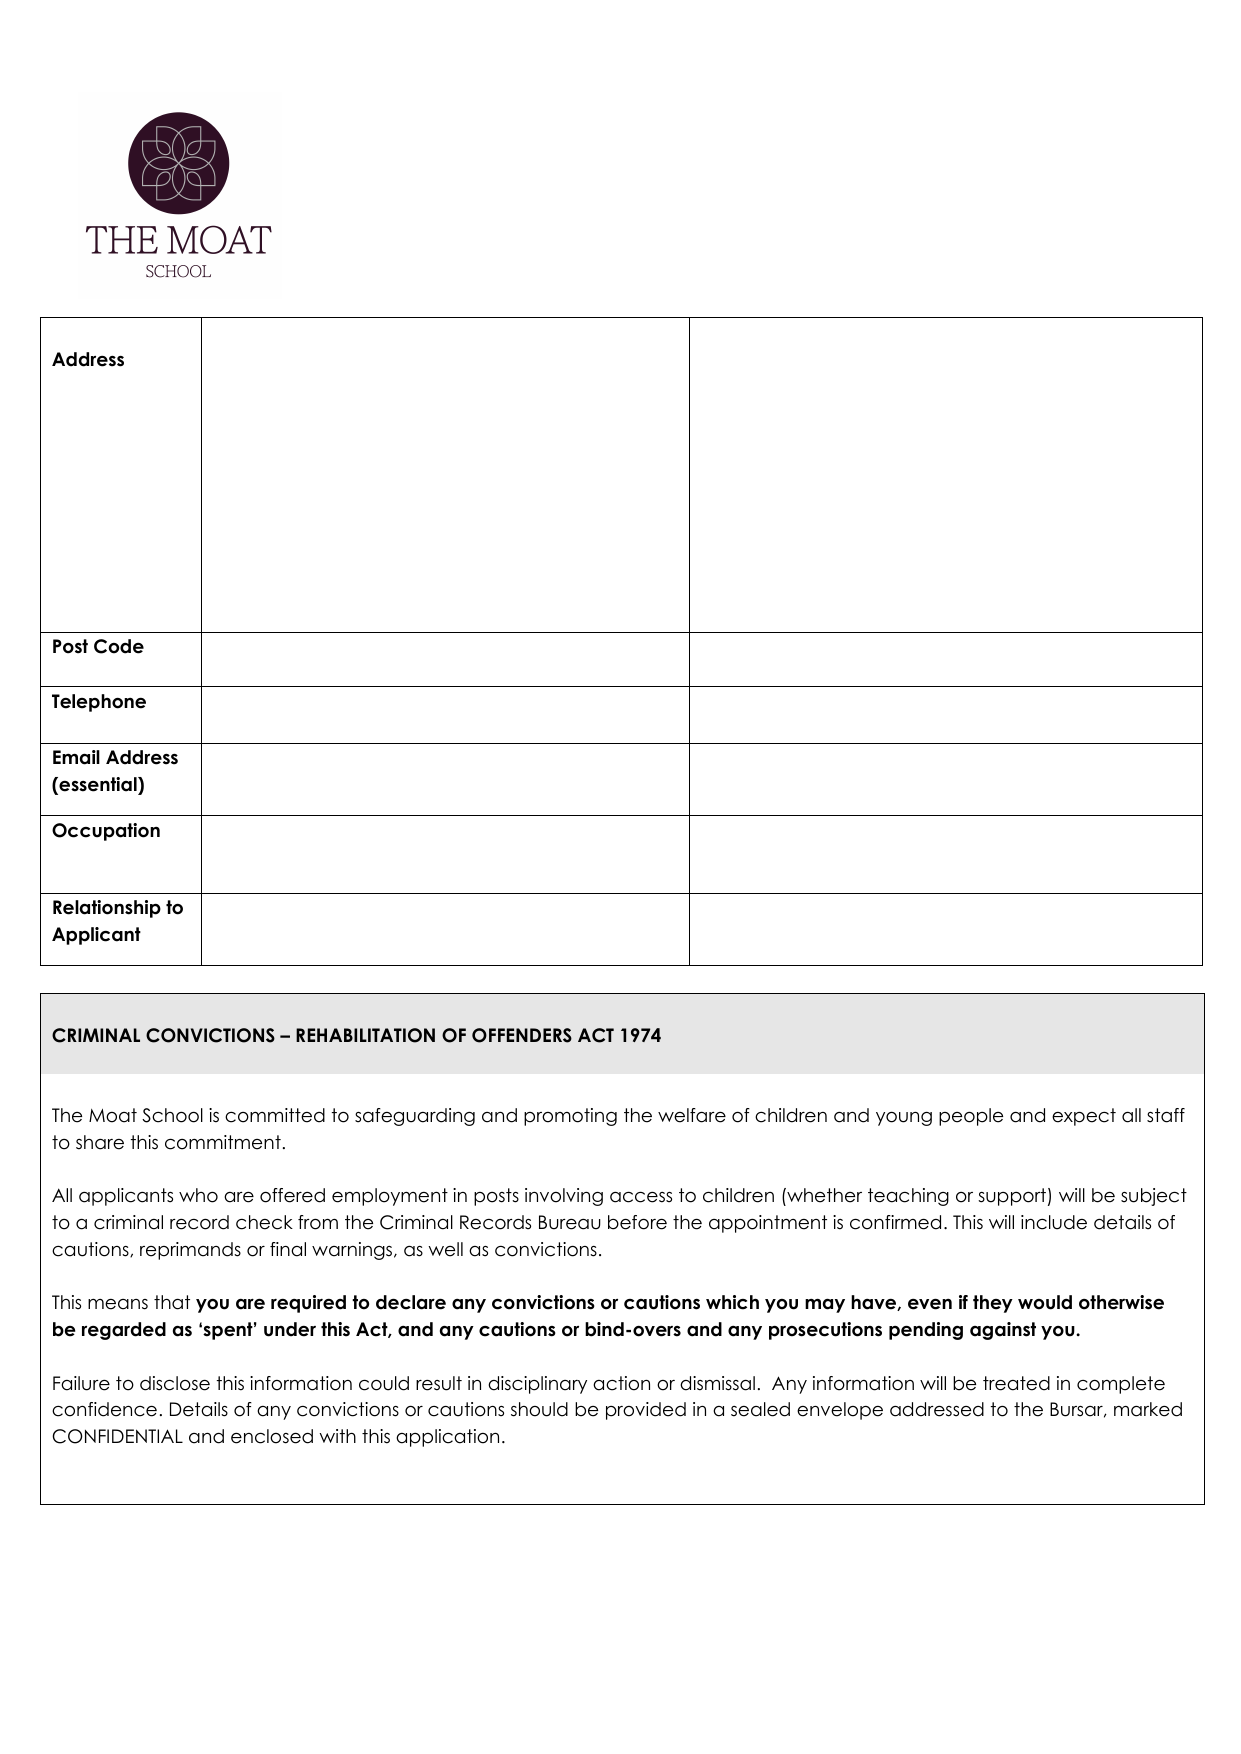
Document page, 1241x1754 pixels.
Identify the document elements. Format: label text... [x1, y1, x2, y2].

table_cell Address [41, 318, 201, 632]
table_cell [690, 744, 1202, 815]
table_cell Post Code [41, 633, 201, 686]
table_cell Email Address (essential) [41, 744, 201, 815]
table_cell Telephone [41, 687, 201, 742]
table_cell [202, 687, 689, 742]
table_cell [690, 318, 1202, 632]
table_cell Relationship to Applicant [41, 894, 201, 965]
table_cell [690, 816, 1202, 892]
table_cell [202, 318, 689, 632]
table_cell [690, 687, 1202, 742]
table_cell [690, 894, 1202, 965]
table_cell [202, 816, 689, 892]
table_cell [202, 744, 689, 815]
table_cell [202, 894, 689, 965]
table_cell Occupation [41, 816, 201, 892]
picture [77, 92, 282, 299]
table_header CRIMINAL CONVICTIONS – REHABILITATION OF OFFENDERS ACT 1974 [41, 994, 1204, 1074]
table_cell The Moat School is committed to safeguarding and promoting the welfare of children and young people and expect all staff to share this commitment. All applicants who are offered employment in posts involving access to children (whether teaching or support) will be subject to a criminal record check from the Criminal Records Bureau before the appointment is confirmed. This will include details of cautions, reprimands or final warnings, as well as convictions. This means that you are required to declare any convictions or cautions which you may have, even if they would otherwise be regarded as ‘spent’ under this Act, and any cautions or bind-overs and any prosecutions pending against you. Failure to disclose this information could result in disciplinary action or dismissal. Any information will be treated in complete confidence. Details of any convictions or cautions should be provided in a sealed envelope addressed to the Bursar, marked CONFIDENTIAL and enclosed with this application. [41, 1075, 1204, 1504]
table_cell [690, 633, 1202, 686]
table_cell [202, 633, 689, 686]
